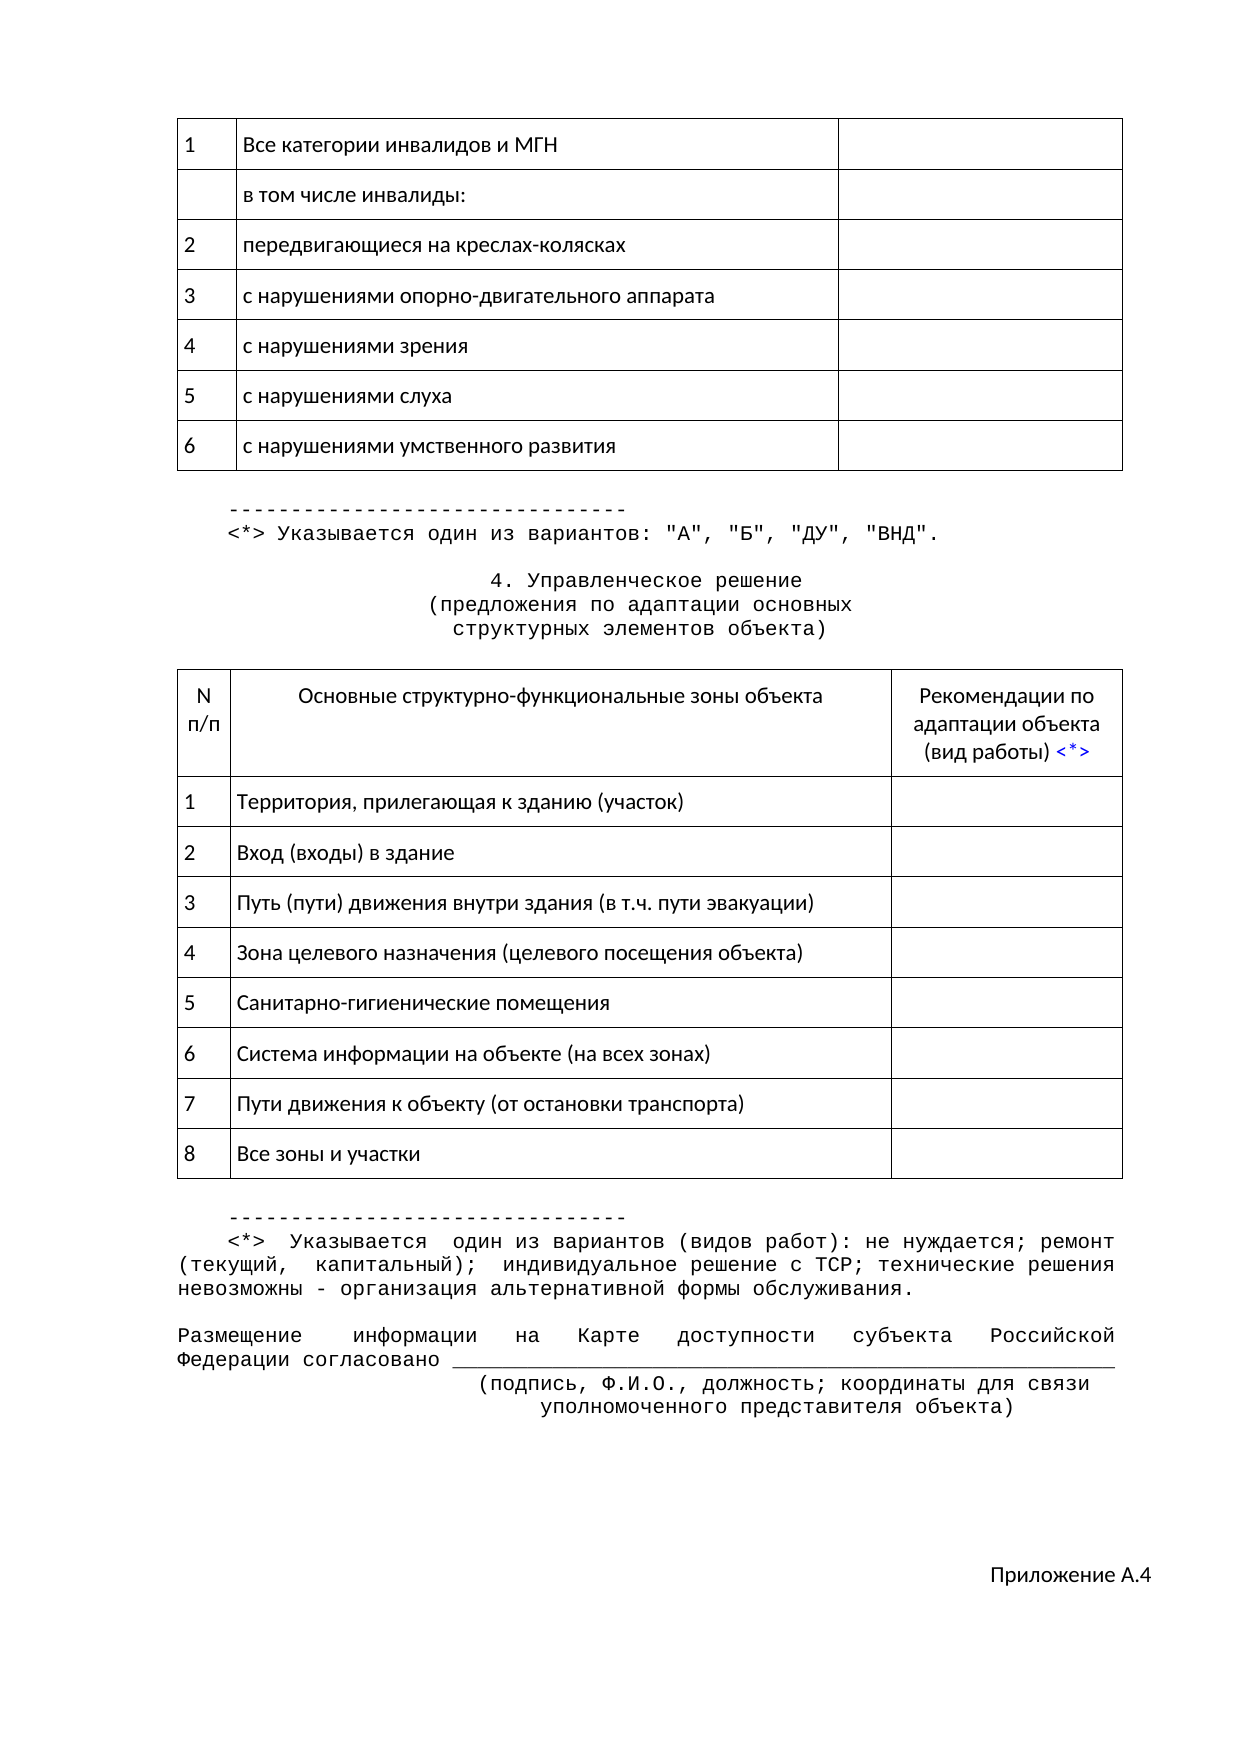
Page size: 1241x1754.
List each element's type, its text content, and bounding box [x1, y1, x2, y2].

table_cell с нарушениями умственного развития [237, 421, 838, 470]
table_cell с нарушениями опорно-двигательного аппарата [237, 270, 838, 319]
text <*> Указывается один из вариантов: "А", "Б", "ДУ", "ВНД". [177, 523, 1152, 547]
text -------------------------------- [177, 499, 1152, 523]
table_cell Зона целевого назначения (целевого посещения объекта) [231, 928, 891, 977]
table_cell Вход (входы) в здание [231, 827, 891, 876]
table_cell 7 [178, 1079, 230, 1128]
table_cell 4 [178, 320, 236, 370]
table_cell [178, 170, 236, 219]
table_cell [839, 220, 1122, 269]
table_cell в том числе инвалиды: [237, 170, 838, 219]
table_cell Все категории инвалидов и МГН [237, 119, 838, 168]
table_cell [839, 170, 1122, 219]
table_cell Территория, прилегающая к зданию (участок) [231, 777, 891, 826]
table_cell [892, 928, 1122, 977]
table_cell Все зоны и участки [231, 1129, 891, 1178]
table_cell [892, 827, 1122, 876]
table_cell 1 [178, 119, 236, 168]
table_cell 1 [178, 777, 230, 826]
table_cell с нарушениями зрения [237, 320, 838, 370]
table_cell 5 [178, 978, 230, 1027]
text (подпись, Ф.И.О., должность; координаты для связи [177, 1373, 1152, 1396]
text 4. Управленческое решение [177, 570, 1152, 594]
table_cell [839, 119, 1122, 168]
table_cell 5 [178, 371, 236, 420]
table_cell 6 [178, 421, 236, 470]
table_cell [892, 1028, 1122, 1077]
text Размещение информации на Карте доступности субъекта Российской [177, 1325, 1152, 1349]
text невозможны - организация альтернативной формы обслуживания. [177, 1278, 1152, 1302]
text -------------------------------- [177, 1207, 1152, 1231]
table_cell передвигающиеся на креслах-колясках [237, 220, 838, 269]
text (текущий, капитальный); индивидуальное решение с ТСР; технические решения [177, 1254, 1152, 1278]
text структурных элементов объекта) [177, 618, 1152, 641]
table_cell 2 [178, 220, 236, 269]
table_cell 3 [178, 270, 236, 319]
table_cell 6 [178, 1028, 230, 1077]
table_header N п/п [178, 670, 230, 776]
table_header Рекомендации по адаптации объекта (вид работы) <*> [892, 670, 1122, 776]
table_cell Система информации на объекте (на всех зонах) [231, 1028, 891, 1077]
table_cell [892, 1079, 1122, 1128]
table_header Основные структурно-функциональные зоны объекта [231, 670, 891, 776]
text (предложения по адаптации основных [177, 594, 1152, 618]
table_cell с нарушениями слуха [237, 371, 838, 420]
table_cell [839, 320, 1122, 370]
table_cell [892, 877, 1122, 927]
table_cell [839, 270, 1122, 319]
text Приложение А.4 [177, 1560, 1152, 1588]
table_cell [892, 1129, 1122, 1178]
table_cell [839, 371, 1122, 420]
table_cell 2 [178, 827, 230, 876]
table_cell Пути движения к объекту (от остановки транспорта) [231, 1079, 891, 1128]
table_cell 3 [178, 877, 230, 927]
table_cell 8 [178, 1129, 230, 1178]
table_cell Санитарно-гигиенические помещения [231, 978, 891, 1027]
table_cell [892, 777, 1122, 826]
table_cell [839, 421, 1122, 470]
text Федерации согласовано _____________________________________________________ [177, 1349, 1152, 1373]
text <*> Указывается один из вариантов (видов работ): не нуждается; ремонт [177, 1231, 1152, 1254]
table_cell Путь (пути) движения внутри здания (в т.ч. пути эвакуации) [231, 877, 891, 927]
table_cell 4 [178, 928, 230, 977]
table_cell [892, 978, 1122, 1027]
text уполномоченного представителя объекта) [177, 1396, 1152, 1420]
